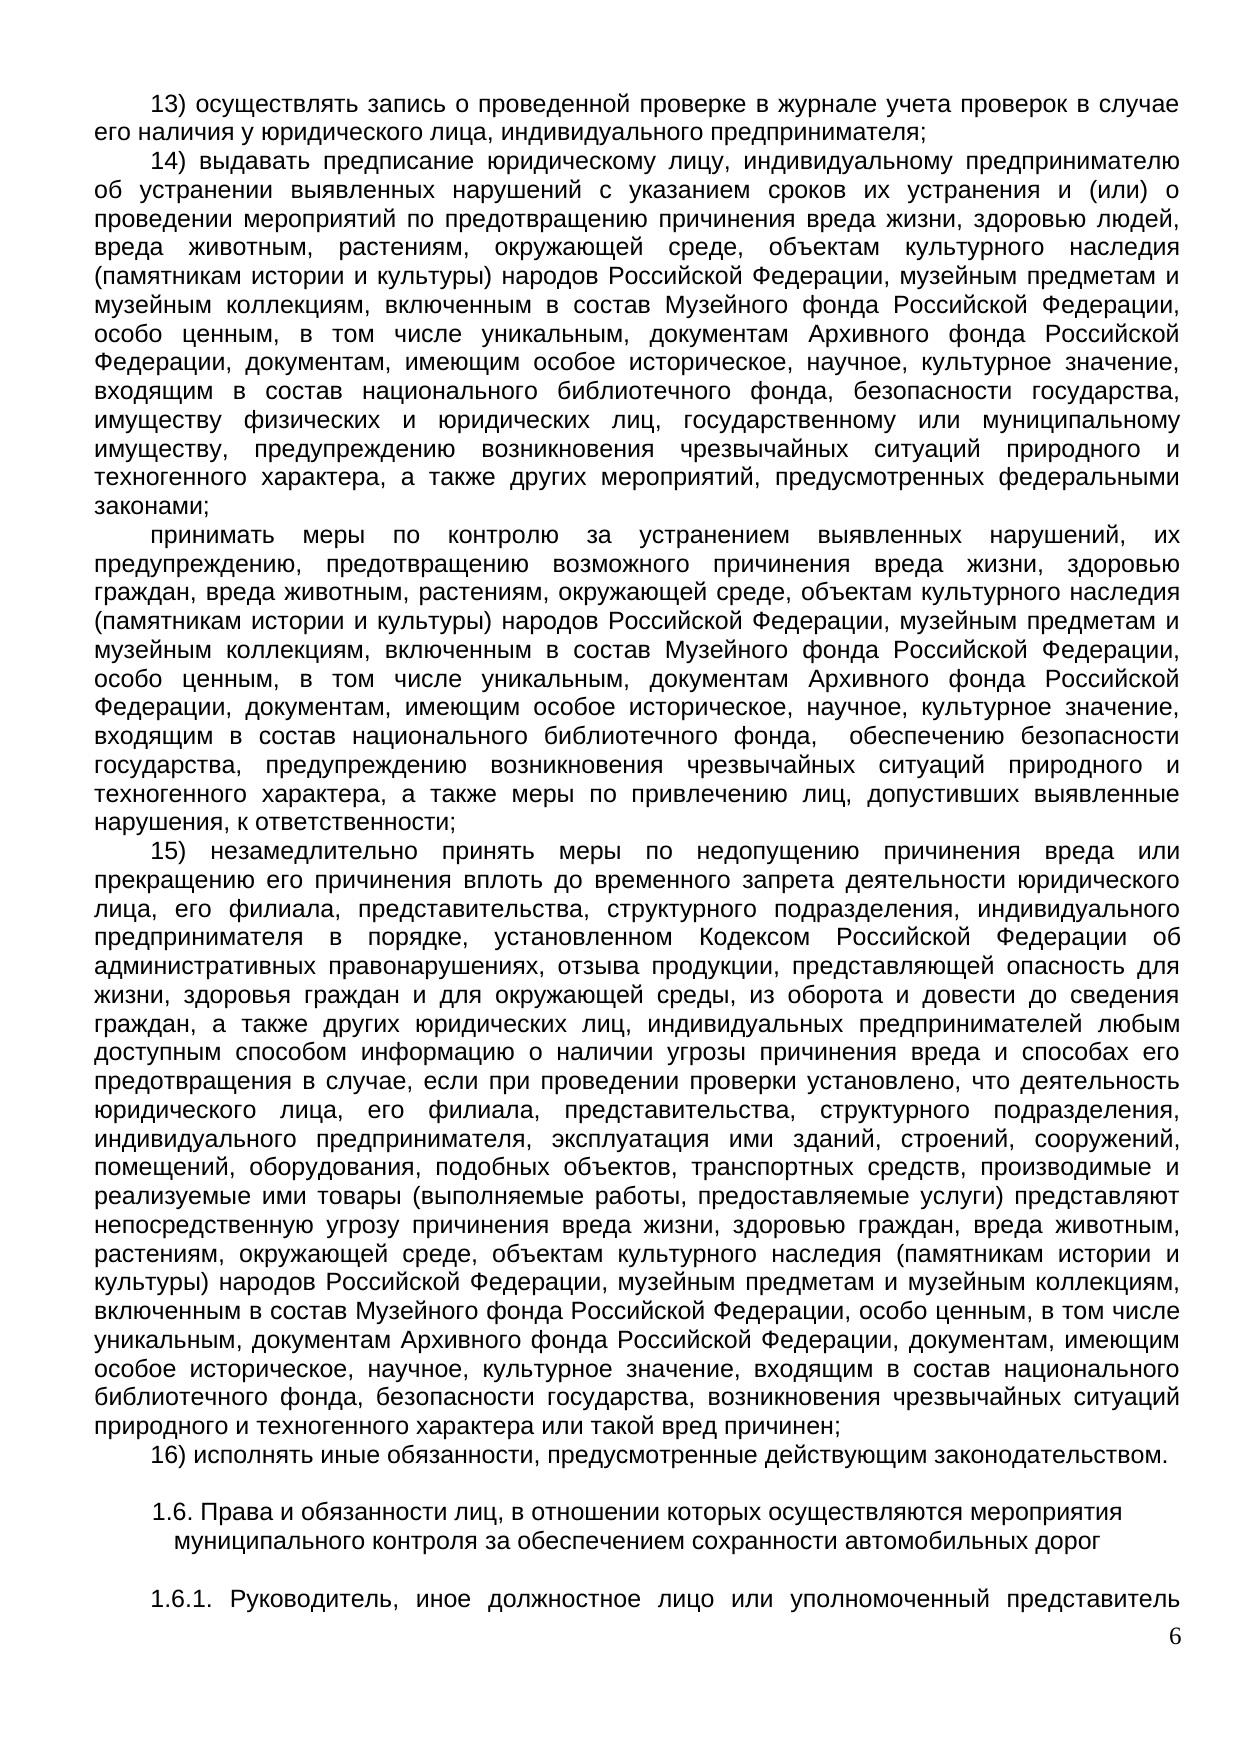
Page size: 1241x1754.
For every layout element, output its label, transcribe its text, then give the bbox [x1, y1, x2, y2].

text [94, 1584, 1181, 1612]
text 15) незамедлительно принять меры по недопущению причинения вреда или прекращению его причинения вплоть до временного запрета деятельности юридического лица, его филиала, представительства, структурного подразделения, индивидуального предпринимателя в порядке, установленном Кодексом Российской Федерации об административных правонарушениях, отзыва продукции, представляющей опасность для жизни, здоровья граждан и для окружающей среды, из оборота и довести до сведения граждан, а также других юридических лиц, индивидуальных предпринимателей любым доступным способом информацию о наличии угрозы причинения вреда и способах его предотвращения в случае, если при проведении проверки установлено, что деятельность юридического лица, его филиала, представительства, структурного подразделения, индивидуального предпринимателя, эксплуатация ими зданий, строений, сооружений, помещений, оборудования, подобных объектов, транспортных средств, производимые и реализуемые ими товары (выполняемые работы, предоставляемые услуги) представляют непосредственную угрозу причинения вреда жизни, здоровью граждан, вреда животным, растениям, окружающей среде, объектам культурного наследия (памятникам истории и культуры) народов Российской Федерации, музейным предметам и музейным коллекциям, включенным в состав Музейного фонда Российской Федерации, особо ценным, в том числе уникальным, документам Архивного фонда Российской Федерации, документам, имеющим особое историческое, научное, культурное значение, входящим в состав национального библиотечного фонда, безопасности государства, возникновения чрезвычайных ситуаций природного и техногенного характера или такой вред причинен; [94, 836, 1181, 1440]
text принимать меры по контролю за устранением выявленных нарушений, их предупреждению, предотвращению возможного причинения вреда жизни, здоровью граждан, вреда животным, растениям, окружающей среде, объектам культурного наследия (памятникам истории и культуры) народов Российской Федерации, музейным предметам и музейным коллекциям, включенным в состав Музейного фонда Российской Федерации, особо ценным, в том числе уникальным, документам Архивного фонда Российской Федерации, документам, имеющим особое историческое, научное, культурное значение, входящим в состав национального библиотечного фонда, обеспечению безопасности государства, предупреждению возникновения чрезвычайных ситуаций природного и техногенного характера, а также меры по привлечению лиц, допустивших выявленные нарушения, к ответственности; [94, 520, 1181, 836]
text 1.6. Права и обязанности лиц, в отношении которых осуществляются мероприятия муниципального контроля за обеспечением сохранности автомобильных дорог [94, 1497, 1181, 1555]
text 16) исполнять иные обязанности, предусмотренные действующим законодательством. [94, 1440, 1181, 1469]
text 14) выдавать предписание юридическому лицу, индивидуальному предпринимателю об устранении выявленных нарушений с указанием сроков их устранения и (или) о проведении мероприятий по предотвращению причинения вреда жизни, здоровью людей, вреда животным, растениям, окружающей среде, объектам культурного наследия (памятникам истории и культуры) народов Российской Федерации, музейным предметам и музейным коллекциям, включенным в состав Музейного фонда Российской Федерации, особо ценным, в том числе уникальным, документам Архивного фонда Российской Федерации, документам, имеющим особое историческое, научное, культурное значение, входящим в состав национального библиотечного фонда, безопасности государства, имуществу физических и юридических лиц, государственному или муниципальному имуществу, предупреждению возникновения чрезвычайных ситуаций природного и техногенного характера, а также других мероприятий, предусмотренных федеральными законами; [94, 146, 1181, 520]
text 13) осуществлять запись о проведенной проверке в журнале учета проверок в случае его наличия у юридического лица, индивидуального предпринимателя; [94, 89, 1181, 146]
